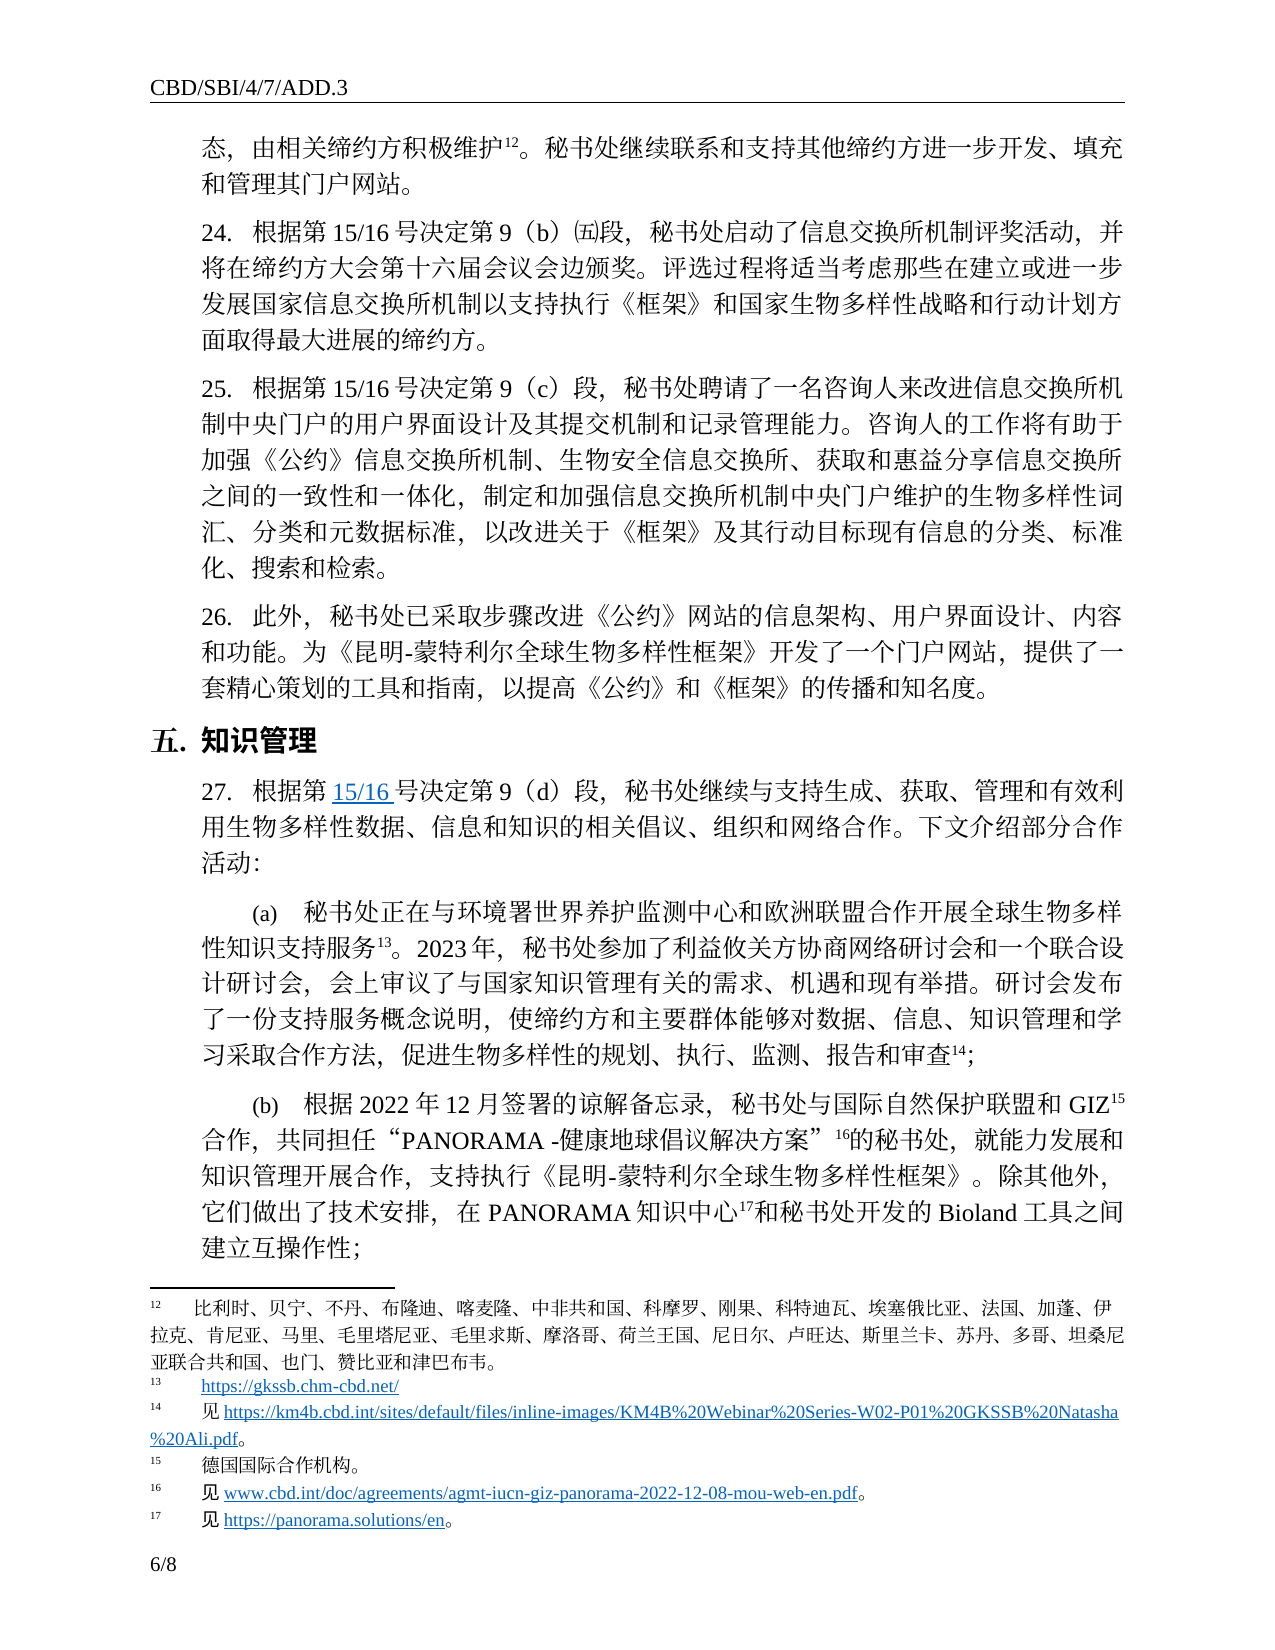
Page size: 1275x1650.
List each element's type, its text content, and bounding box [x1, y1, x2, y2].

list 五. 知识管理 [150, 717, 1125, 759]
text 根据第15/16号决定第9（c）段，秘书处聘请了一名咨询人来改进信息交换所机制中央门户的用户界面设计及其提交机制和记录管理能力。咨询人的工作将有助于加强《公约》信息交换所机制、生物安全信息交换所、获取和惠益分享信息交换所之间的一致性和一体化，制定和加强信息交换所机制中央门户维护的生物多样性词汇、分类和元数据标准，以改进关于《框架》及其行动目标现有信息的分类、标准化、搜索和检索。 [201, 369, 1125, 584]
text 根据第15/16号决定第9（d）段，秘书处继续与支持生成、获取、管理和有效利用生物多样性数据、信息和知识的相关倡议、组织和网络合作。下文介绍部分合作活动： [201, 772, 1125, 880]
text 此外，秘书处已采取步骤改进《公约》网站的信息架构、用户界面设计、内容和功能。为《昆明-蒙特利尔全球生物多样性框架》开发了一个门户网站，提供了一套精心策划的工具和指南，以提高《公约》和《框架》的传播和知名度。 [201, 597, 1125, 705]
list 秘书处正在与环境署世界养护监测中心和欧洲联盟合作开展全球生物多样性知识支持服务。2023年，秘书处参加了利益攸关方协商网络研讨会和一个联合设计研讨会，会上审议了与国家知识管理有关的需求、机遇和现有举措。研讨会发布了一份支持服务概念说明，使缔约方和主要群体能够对数据、信息、知识管理和学习采取合作方法，促进生物多样性的规划、执行、监测、报告和审查； [201, 892, 1125, 1072]
text 根据第15/16号决定第9（b）㈤段，秘书处启动了信息交换所机制评奖活动，并将在缔约方大会第十六届会议会边颁奖。评选过程将适当考虑那些在建立或进一步发展国家信息交换所机制以支持执行《框架》和国家生物多样性战略和行动计划方面取得最大进展的缔约方。 [201, 213, 1125, 356]
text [201, 128, 1125, 200]
list 根据2022年12月签署的谅解备忘录，秘书处与国际自然保护联盟和GIZ合作，共同担任“PANORAMA -健康地球倡议解决方案”的秘书处，就能力发展和知识管理开展合作，支持执行《昆明-蒙特利尔全球生物多样性框架》。除其他外，它们做出了技术安排，在PANORAMA知识中心和秘书处开发的Bioland工具之间建立互操作性； [201, 1084, 1125, 1264]
